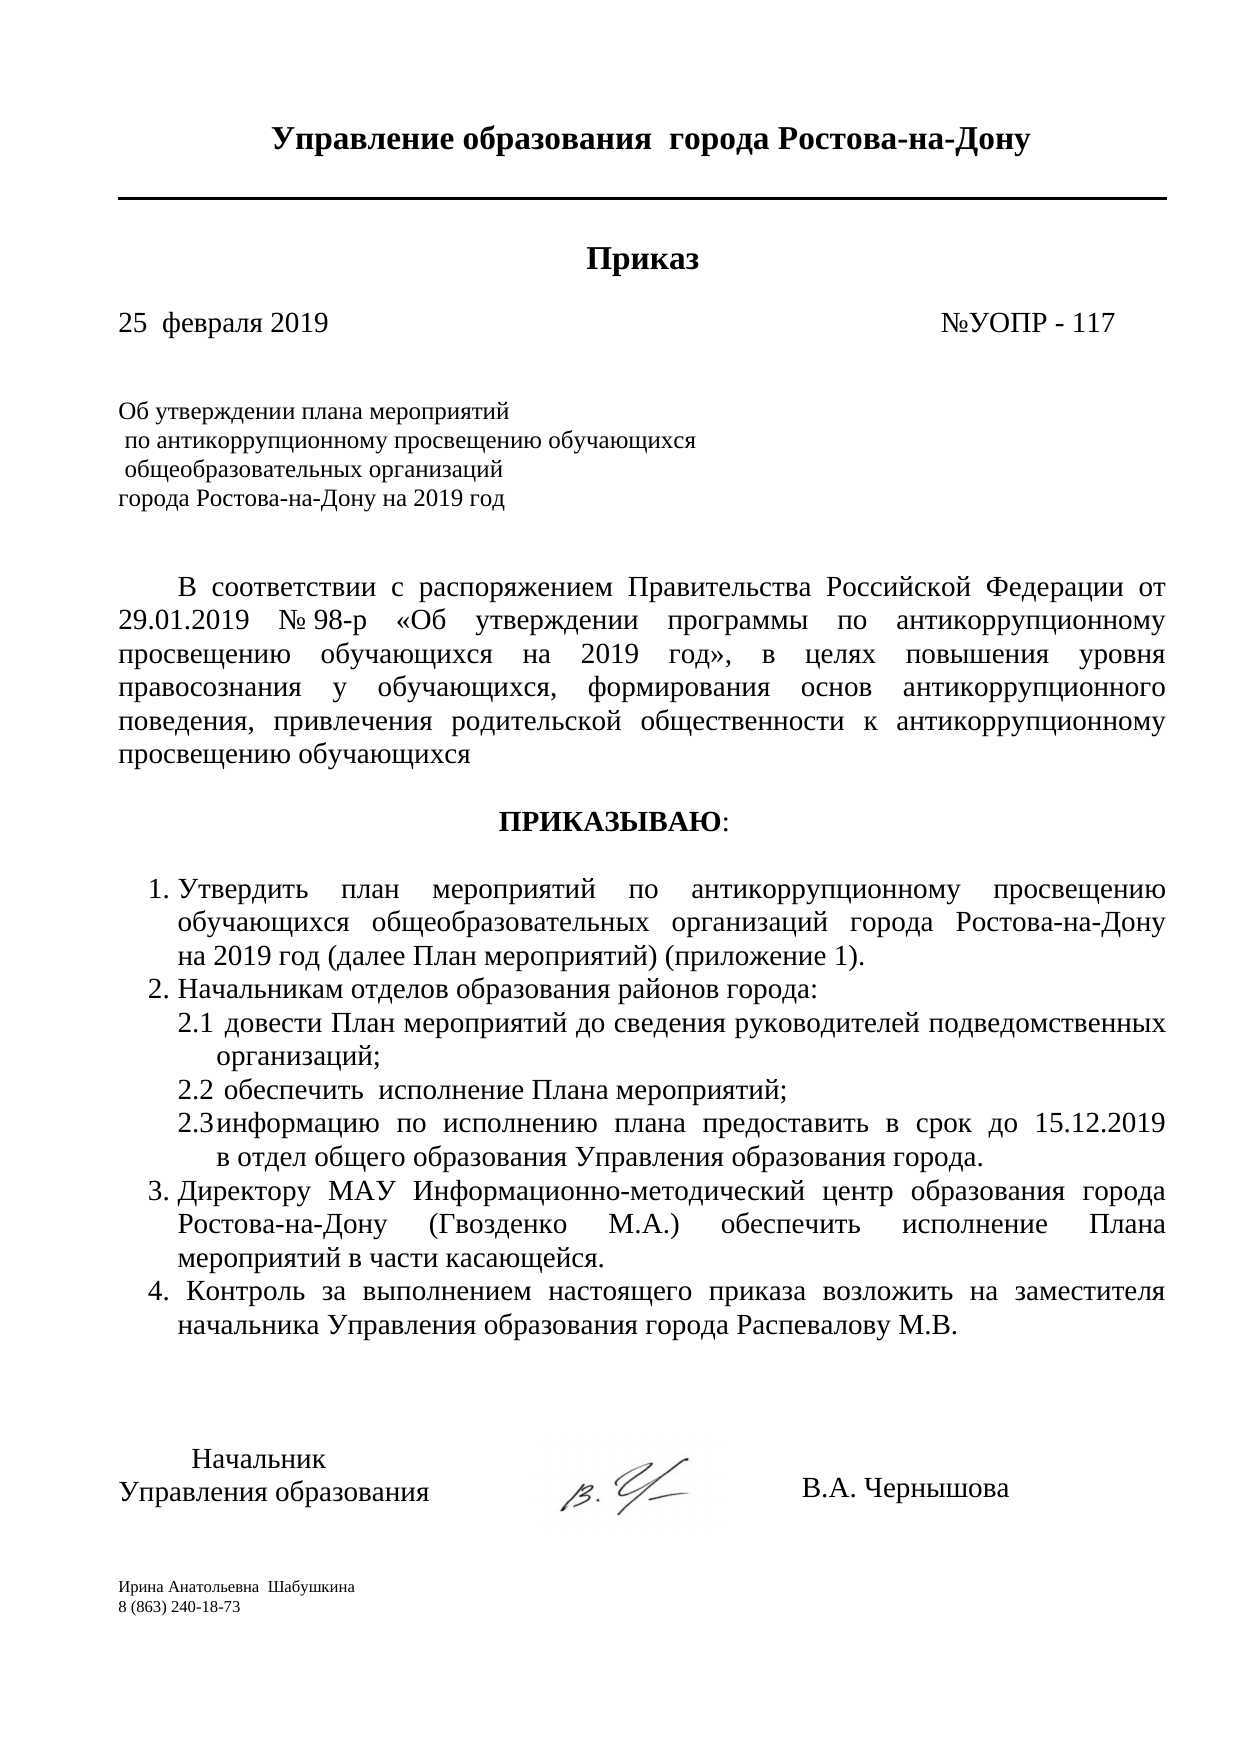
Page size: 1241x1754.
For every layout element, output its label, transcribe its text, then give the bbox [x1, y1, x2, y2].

list Начальникам отделов образования районов города: [148, 971, 1167, 1005]
list информацию по исполнению плана предоставить в срок до 15.12.2019 в отдел общего образования Управления образования города. [177, 1106, 1167, 1173]
text Приказ [118, 238, 1167, 277]
text Об утверждении плана мероприятий [118, 396, 1167, 425]
table_header Начальник Управления образования [107, 1374, 458, 1558]
text по антикоррупционному просвещению обучающихся [118, 425, 1167, 454]
text 8 (863) 240-18-73 [118, 1596, 1167, 1616]
text Ирина Анатольевна Шабушкина [118, 1577, 1167, 1596]
text города Ростова-на-Дону на 2019 год [118, 483, 1167, 511]
list довести План мероприятий до сведения руководителей подведомственных организаций; [177, 1005, 1167, 1072]
text общеобразовательных организаций [118, 454, 1167, 483]
title Управление образования города Ростова-на-Дону [118, 118, 1167, 156]
table_header В.А. Чернышова [790, 1374, 1104, 1558]
text В соответствии с распоряжением Правительства Российской Федерации от 29.01.2019 № 98-р «Об утверждении программы по антикоррупционному просвещению обучающихся на 2019 год», в целях повышения уровня правосознания у обучающихся, формирования основ антикоррупционного поведения, привлечения родительской общественности к антикоррупционному просвещению обучающихся [118, 569, 1167, 770]
text 4. Контроль за выполнением настоящего приказа возложить на заместителя начальника Управления образования города Распевалову М.В. [148, 1273, 1167, 1340]
list обеспечить исполнение Плана мероприятий; [177, 1072, 1167, 1106]
table_header [458, 1374, 790, 1558]
list Директору МАУ Информационно-методический центр образования города Ростова-на-Дону (Гвозденко М.А.) обеспечить исполнение Плана мероприятий в части касающейся. [148, 1173, 1167, 1273]
text 25 февраля 2019 №УОПР - 117 [118, 305, 1167, 339]
text ПРИКАЗЫВАЮ: [62, 804, 1167, 837]
list Утвердить план мероприятий по антикоррупционному просвещению обучающихся общеобразовательных организаций города Ростова-на-Дону на 2019 год (далее План мероприятий) (приложение 1). [148, 871, 1167, 971]
